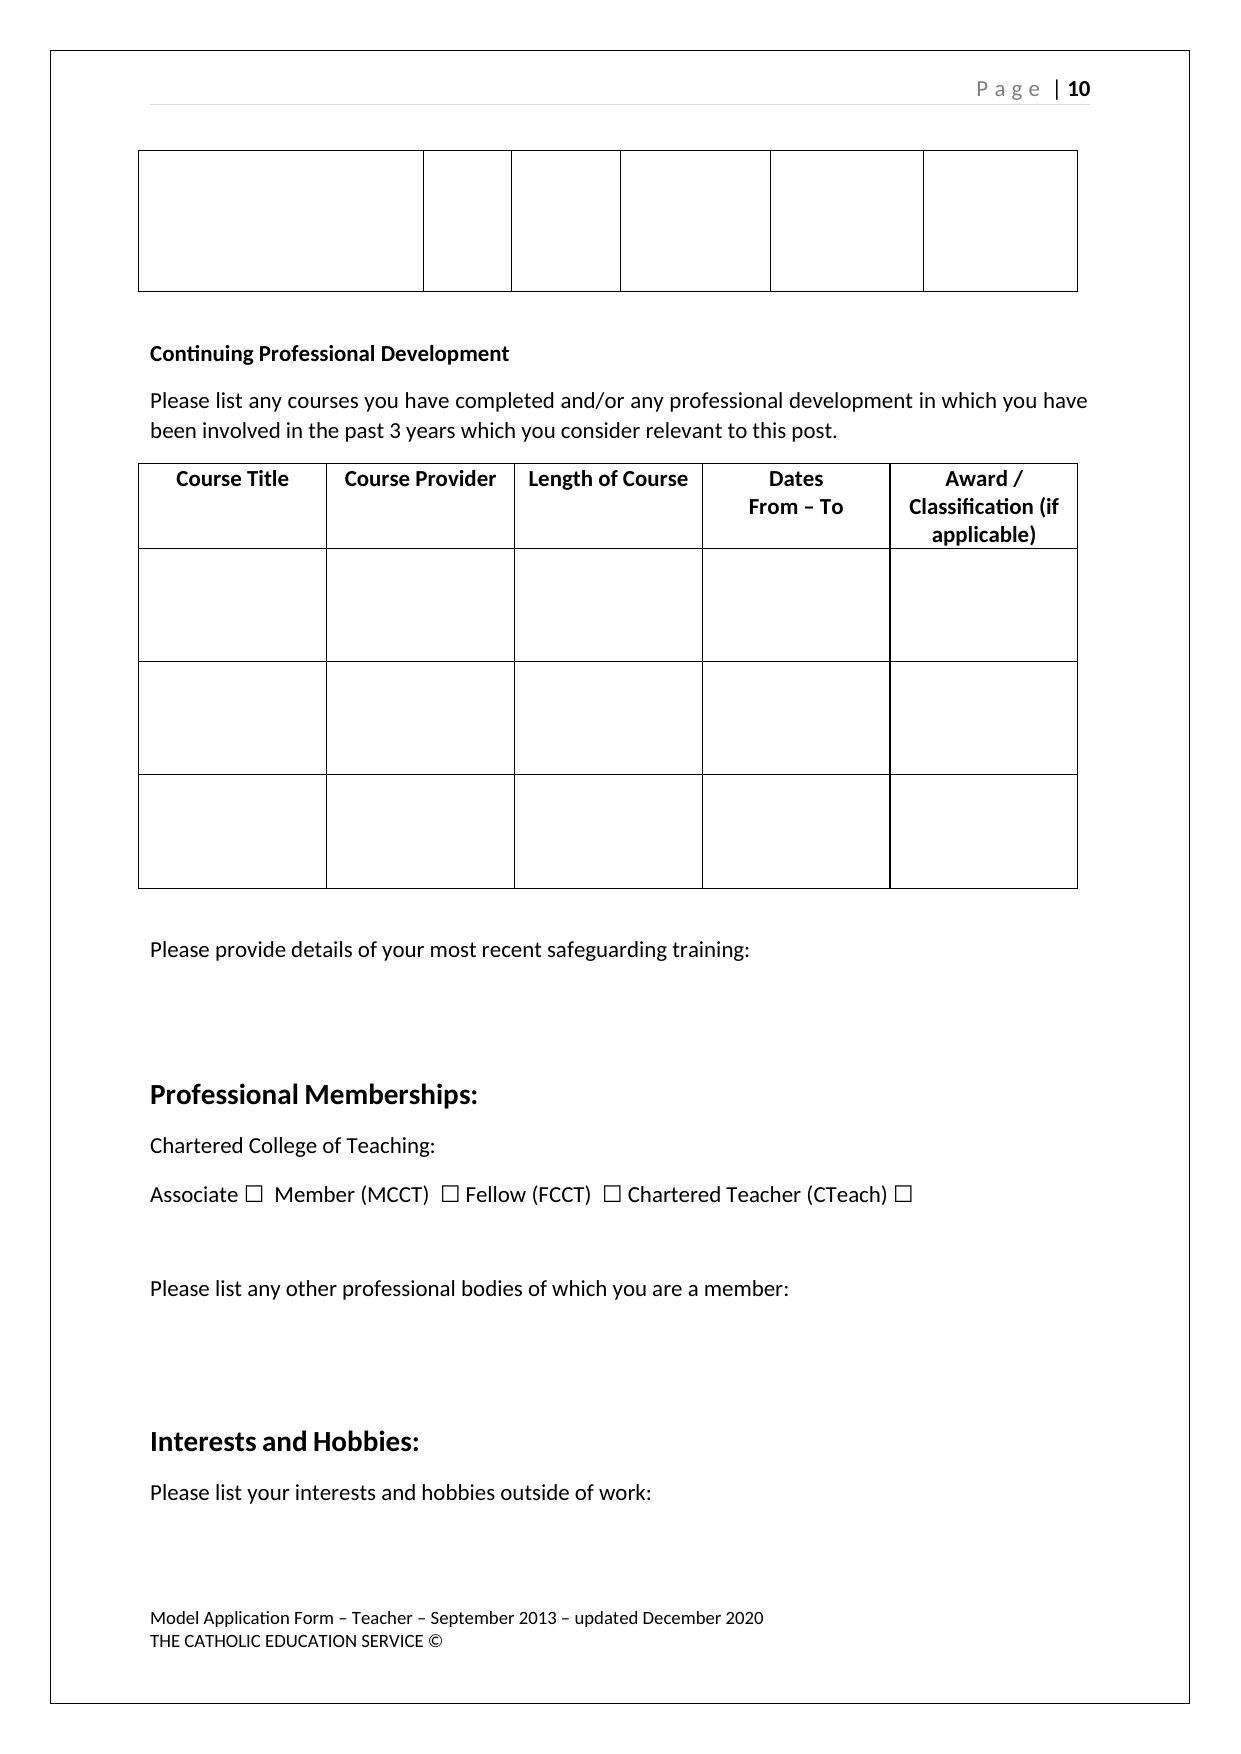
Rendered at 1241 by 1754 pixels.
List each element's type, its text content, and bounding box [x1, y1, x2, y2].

table_cell [139, 775, 326, 887]
text Please list your interests and hobbies outside of work: [150, 1478, 1090, 1506]
text Interests and Hobbies: [150, 1423, 1090, 1459]
text Chartered College of Teaching: [150, 1131, 1090, 1159]
table_cell [139, 549, 326, 661]
table_header Course Title [139, 464, 326, 548]
table_cell [139, 151, 423, 291]
table_header Award / Classification (if applicable) [891, 464, 1077, 548]
table_cell [327, 549, 514, 661]
table_cell [515, 775, 702, 887]
text Please provide details of your most recent safeguarding training: [150, 935, 1090, 963]
table_cell [771, 151, 923, 291]
table_cell [891, 662, 1077, 774]
table_cell [621, 151, 770, 291]
text Please list any courses you have completed and/or any professional development in which you have been involved in the past 3 years which you consider relevant to this post. [150, 386, 1090, 444]
table_cell [139, 662, 326, 774]
table_cell [703, 662, 889, 774]
table_cell [515, 662, 702, 774]
table_header Course Provider [327, 464, 514, 548]
table_cell [424, 151, 511, 291]
table_cell [515, 549, 702, 661]
text Continuing Professional Development [150, 339, 1090, 367]
table_cell [924, 151, 1077, 291]
table_cell [703, 775, 889, 887]
table_cell [891, 775, 1077, 887]
table_cell [512, 151, 620, 291]
text Associate Member (MCCT) Fellow (FCCT) Chartered Teacher (CTeach) [150, 1177, 1090, 1209]
table_cell [703, 549, 889, 661]
table_cell [327, 775, 514, 887]
text Please list any other professional bodies of which you are a member: [150, 1274, 1090, 1302]
table_cell [891, 549, 1077, 661]
table_cell [327, 662, 514, 774]
table_header Dates From – To [703, 464, 889, 548]
table_header Length of Course [515, 464, 702, 548]
text Professional Memberships: [150, 1076, 1090, 1112]
